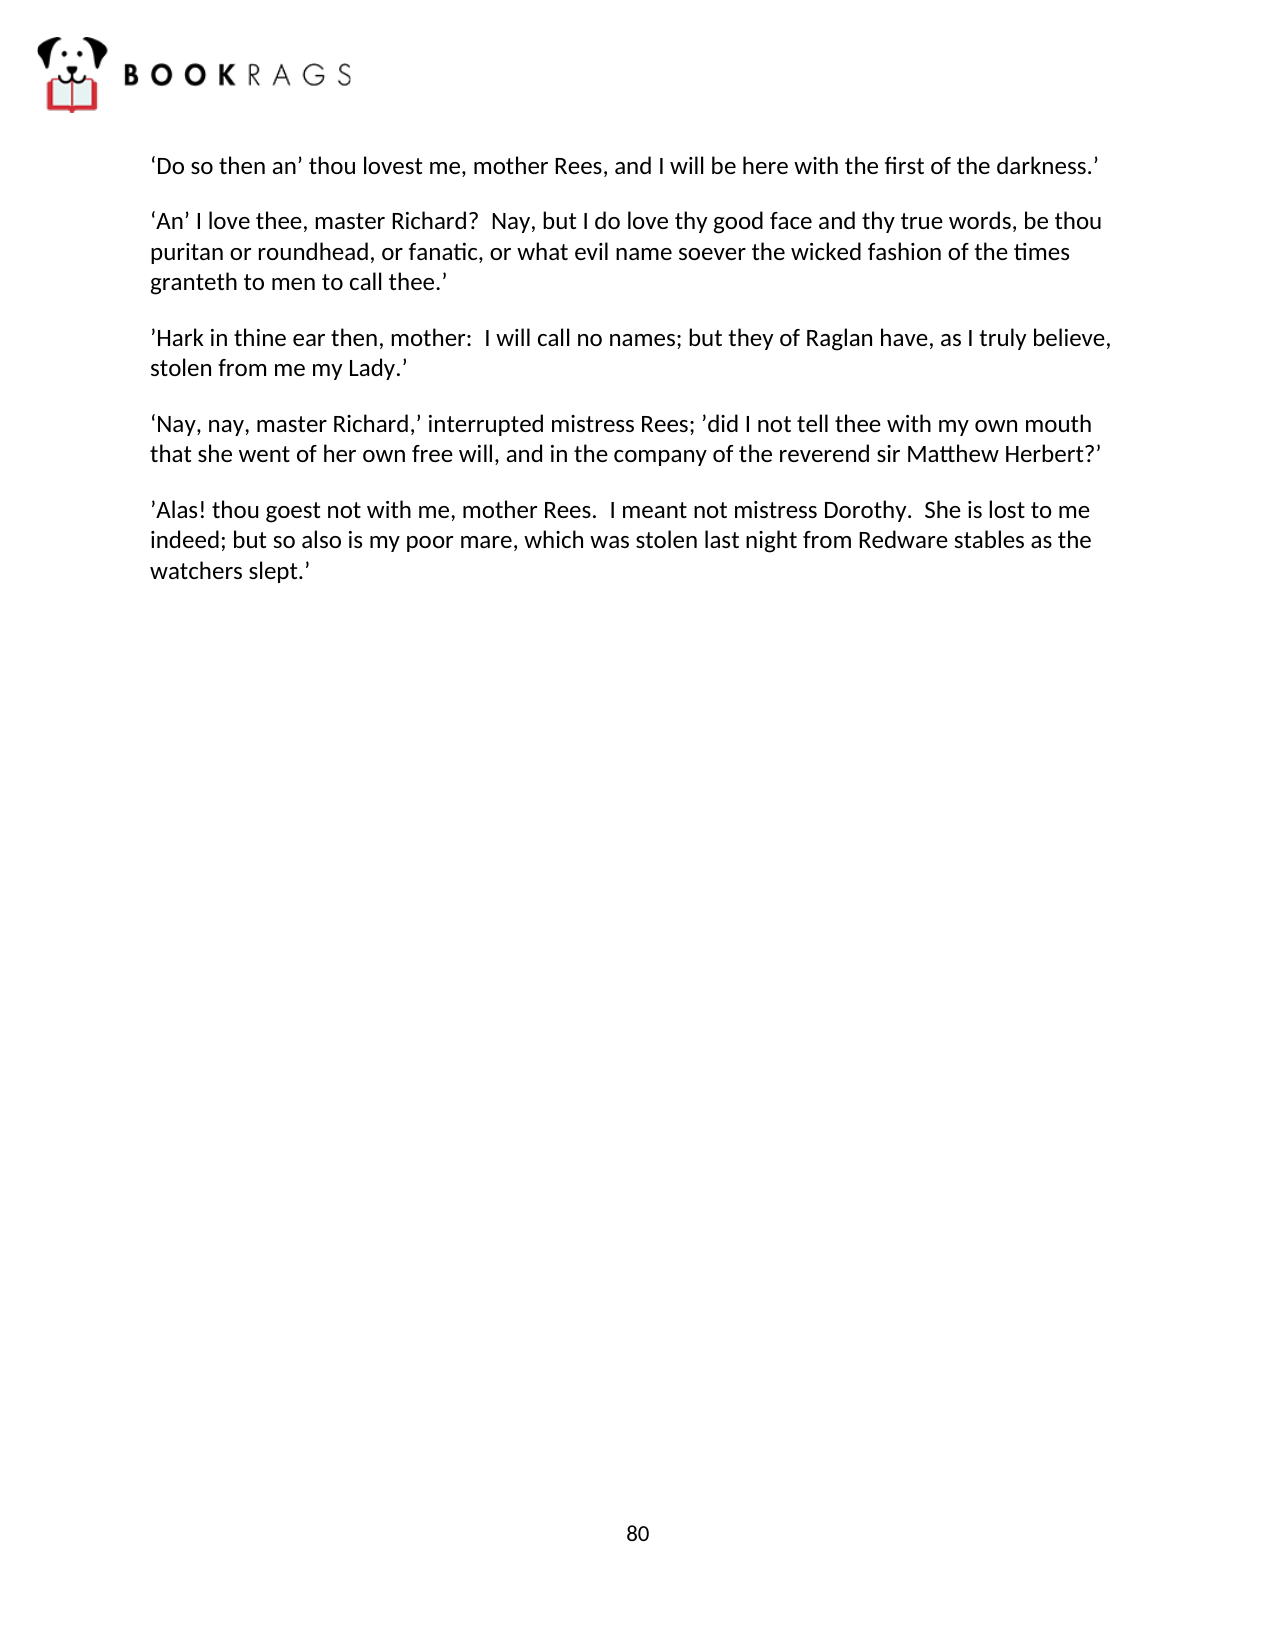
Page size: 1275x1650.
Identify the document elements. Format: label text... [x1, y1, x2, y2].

text ’Hark in thine ear then, mother: I will call no names; but they of Raglan have, as I truly believe, stolen from me my Lady.’ [150, 322, 1125, 383]
picture [37, 37, 351, 113]
text ’Alas! thou goest not with me, mother Rees. I meant not mistress Dorothy. She is lost to me indeed; but so also is my poor mare, which was stolen last night from Redware stables as the watchers slept.’ [150, 494, 1125, 586]
text ‘Do so then an’ thou lovest me, mother Rees, and I will be here with the first of the darkness.’ [150, 150, 1125, 181]
text ‘Nay, nay, master Richard,’ interrupted mistress Rees; ’did I not tell thee with my own mouth that she went of her own free will, and in the company of the reverend sir Matthew Herbert?’ [150, 408, 1125, 469]
text ‘An’ I love thee, master Richard? Nay, but I do love thy good face and thy true words, be thou puritan or roundhead, or fanatic, or what evil name soever the wicked fashion of the times granteth to men to call thee.’ [150, 206, 1125, 297]
